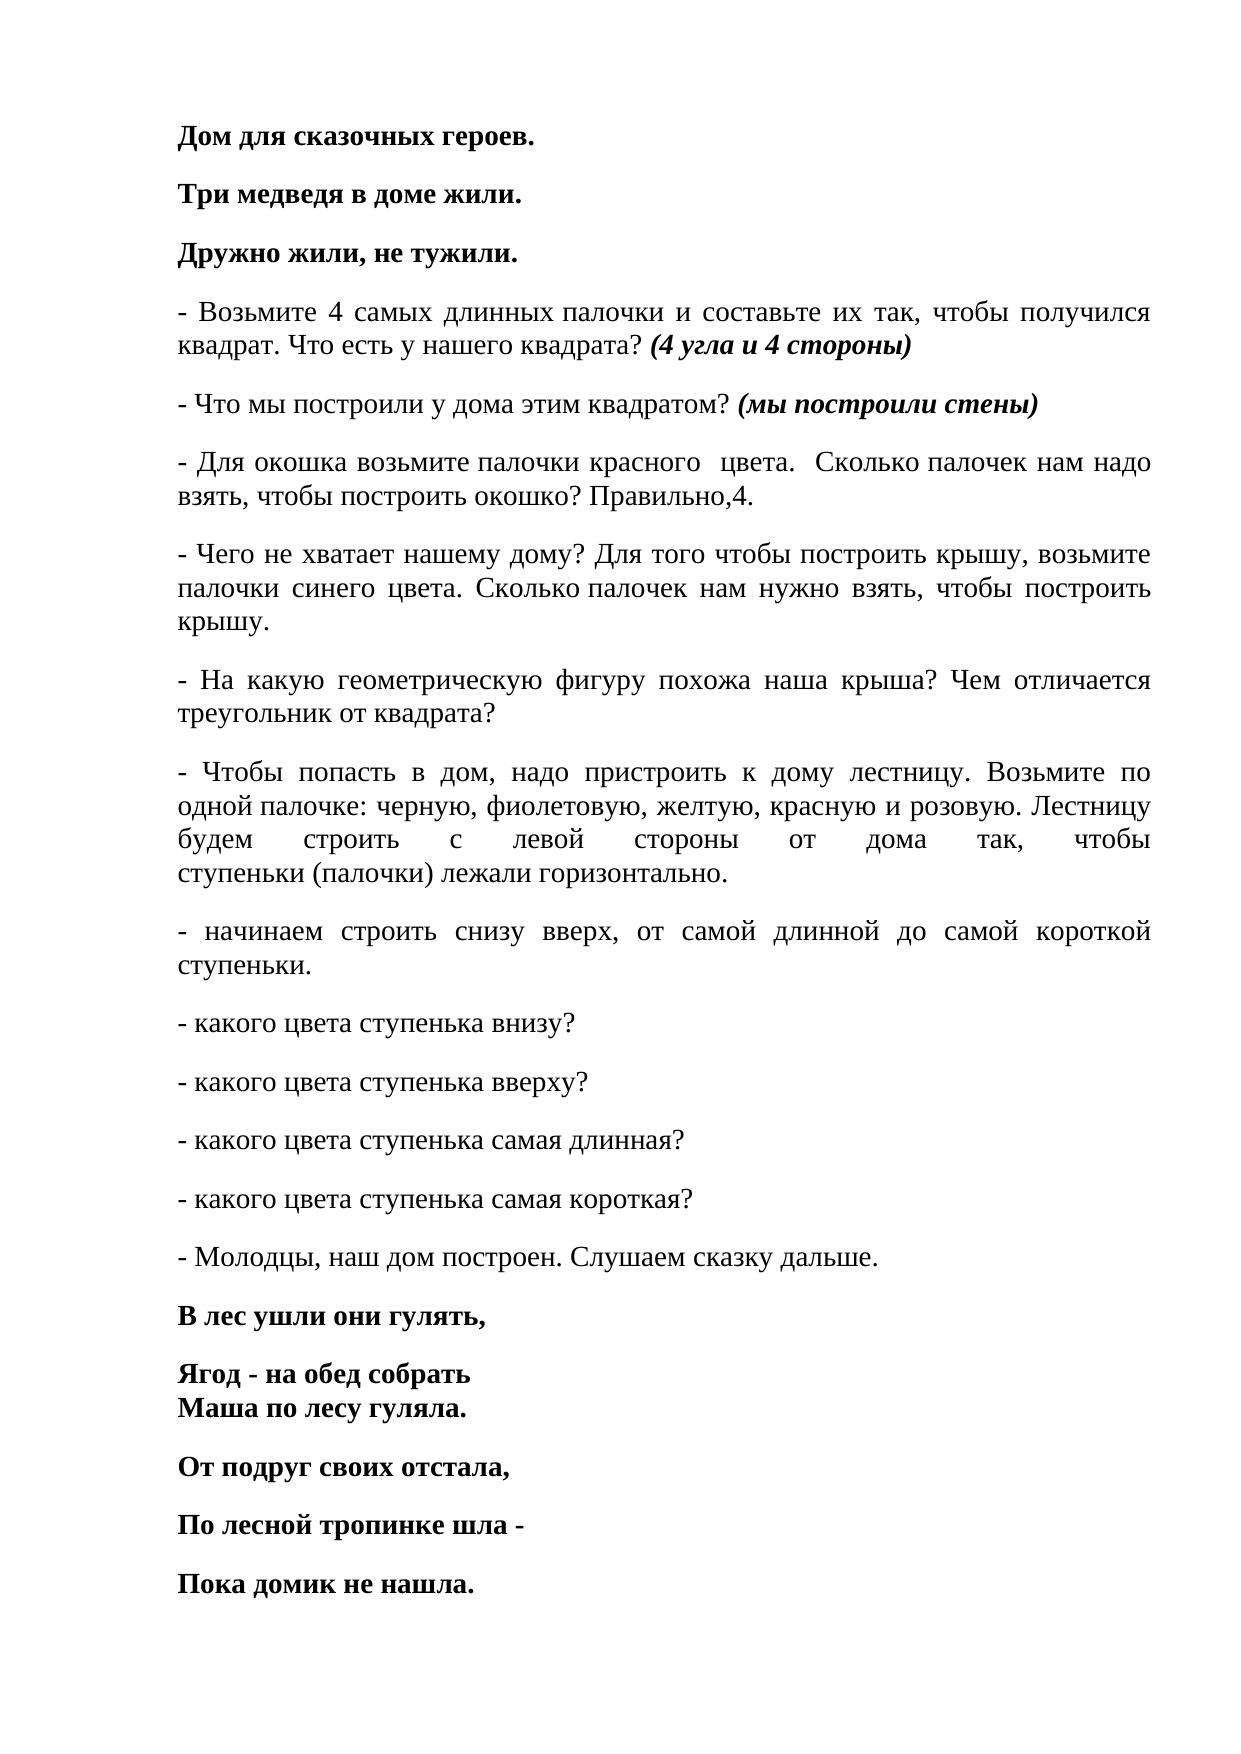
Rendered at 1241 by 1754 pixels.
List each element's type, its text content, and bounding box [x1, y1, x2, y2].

text От подруг своих отстала, [177, 1449, 1152, 1482]
text - Чего не хватает нашему дому? Для того чтобы построить крышу, возьмите палочки синего цвета. Сколько палочек нам нужно взять, чтобы построить крышу. [177, 536, 1152, 637]
text По лесной тропинке шла - [177, 1507, 1152, 1541]
text Три медведя в доме жили. [177, 177, 1152, 210]
text В лес ушли они гулять, [177, 1298, 1152, 1332]
text - Возьмите 4 самых длинных палочки и составьте их так, чтобы получился квадрат. Что есть у нашего квадрата? (4 угла и 4 стороны) [177, 294, 1152, 361]
text Ягод - на обед собрать [177, 1357, 1152, 1390]
text - На какую геометрическую фигуру похожа наша крыша? Чем отличается треугольник от квадрата? [177, 662, 1152, 729]
text - Молодцы, наш дом построен. Слушаем сказку дальше. [177, 1239, 1152, 1273]
text Пока домик не нашла. [177, 1566, 1152, 1599]
text Дружно жили, не тужили. [177, 235, 1152, 269]
text - Чтобы попасть в дом, надо пристроить к дому лестницу. Возьмите по одной палочке: черную, фиолетовую, желтую, красную и розовую. Лестницу будем строить с левой стороны от дома так, чтобы ступеньки (палочки) лежали горизонтально. [177, 754, 1152, 888]
text - какого цвета ступенька самая короткая? [177, 1181, 1152, 1214]
text - начинаем строить снизу вверх, от самой длинной до самой короткой ступеньки. [177, 913, 1152, 980]
text - какого цвета ступенька самая длинная? [177, 1122, 1152, 1156]
text - Для окошка возьмите палочки красного цвета. Сколько палочек нам надо взять, чтобы построить окошко? Правильно,4. [177, 444, 1152, 511]
text - Что мы построили у дома этим квадратом? (мы построили стены) [177, 386, 1152, 419]
text Дом для сказочных героев. [177, 118, 1152, 152]
text - какого цвета ступенька вверху? [177, 1064, 1152, 1097]
text - какого цвета ступенька внизу? [177, 1005, 1152, 1039]
text Маша по лесу гуляла. [177, 1390, 1152, 1424]
